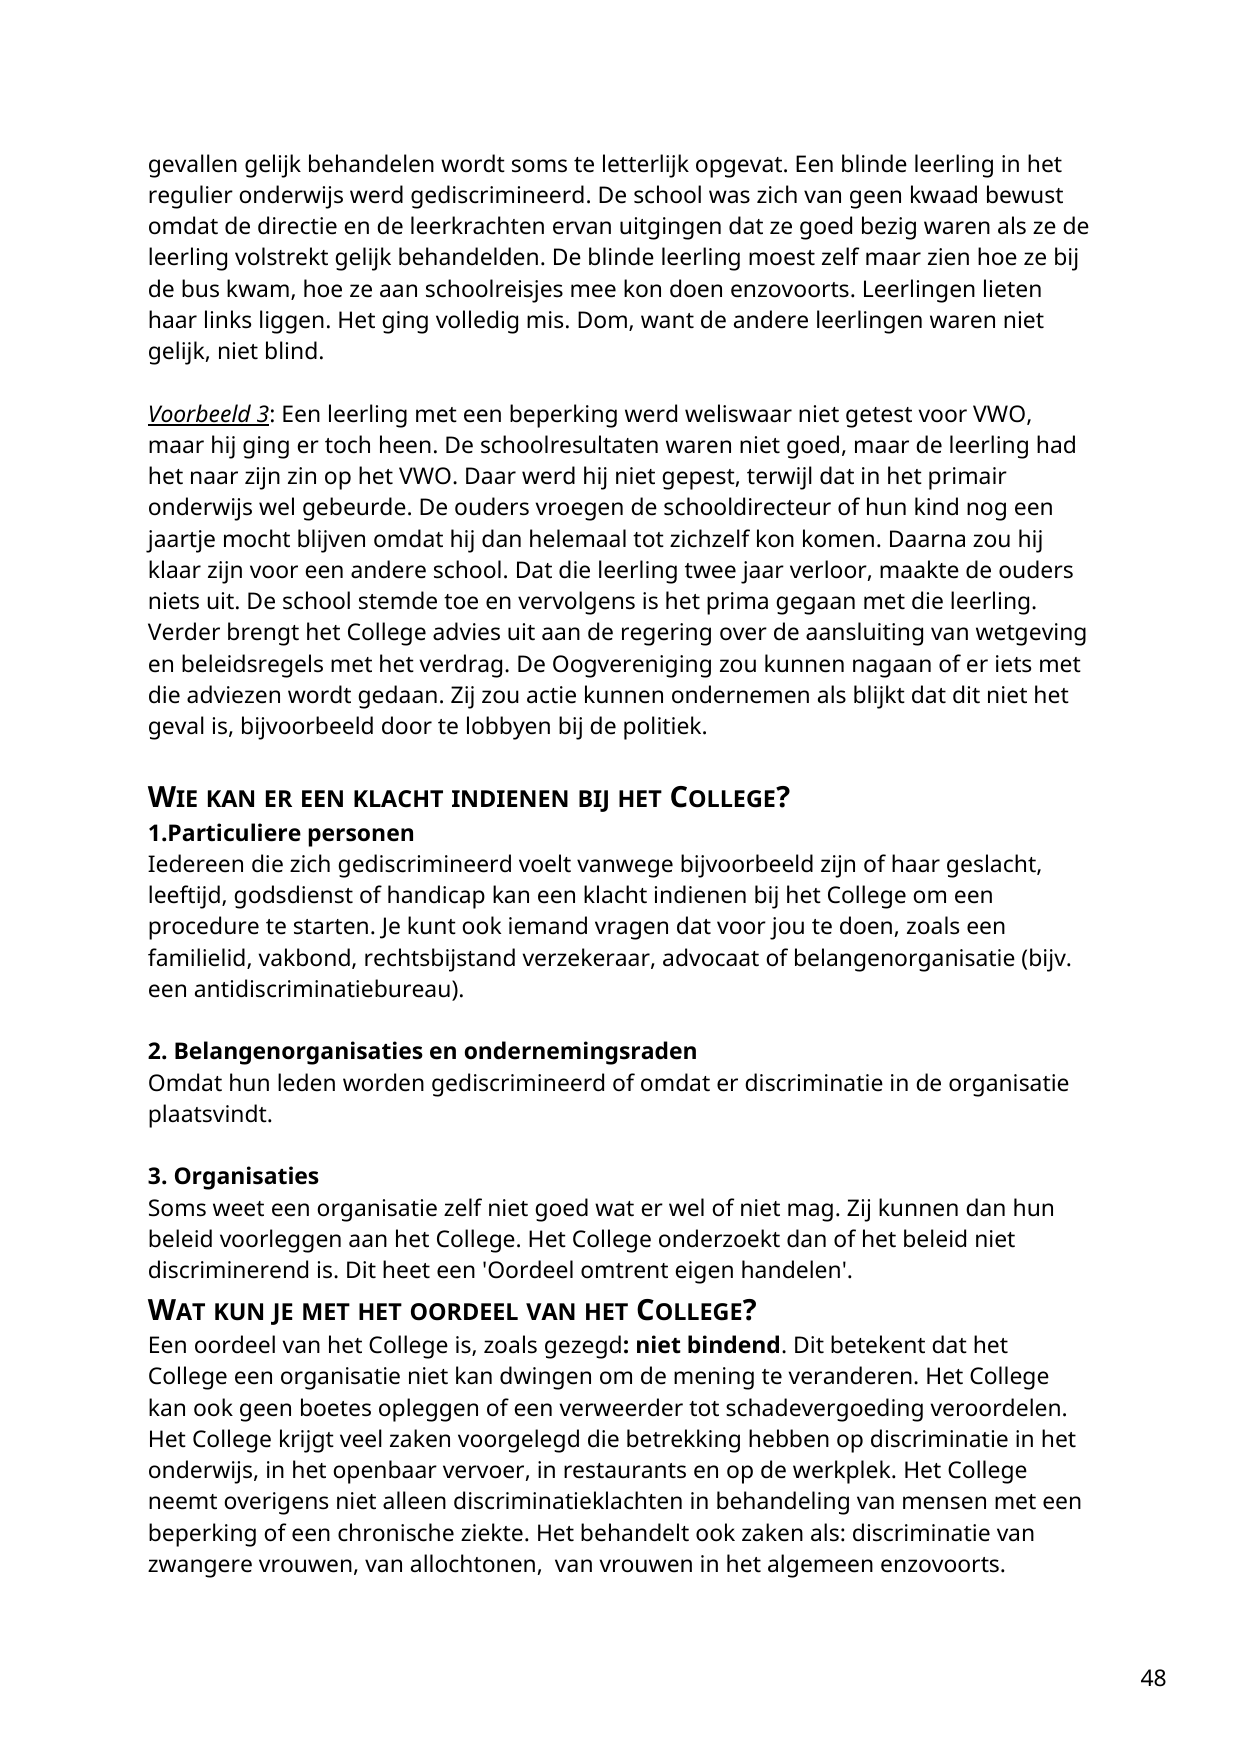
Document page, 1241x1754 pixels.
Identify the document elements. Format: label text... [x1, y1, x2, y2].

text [148, 148, 1093, 366]
subtitle Wie kan er een klacht indienen bij het College? [148, 777, 1093, 816]
text Omdat hun leden worden gediscrimineerd of omdat er discriminatie in de organisatie plaatsvindt. [148, 1066, 1093, 1129]
text Iedereen die zich gediscrimineerd voelt vanwege bijvoorbeeld zijn of haar geslacht, leeftijd, godsdienst of handicap kan een klacht indienen bij het College om een procedure te starten. Je kunt ook iemand vragen dat voor jou te doen, zoals een familielid, vakbond, rechtsbijstand verzekeraar, advocaat of belangenorganisatie (bijv. een antidiscriminatiebureau). [148, 848, 1093, 1004]
text 3. Organisaties [148, 1160, 1093, 1191]
text Een oordeel van het College is, zoals gezegd: niet bindend. Dit betekent dat het College een organisatie niet kan dwingen om de mening te veranderen. Het College kan ook geen boetes opleggen of een verweerder tot schadevergoeding veroordelen. Het College krijgt veel zaken voorgelegd die betrekking hebben op discriminatie in het onderwijs, in het openbaar vervoer, in restaurants en op de werkplek. Het College neemt overigens niet alleen discriminatieklachten in behandeling van mensen met een beperking of een chronische ziekte. Het behandelt ook zaken als: discriminatie van zwangere vrouwen, van allochtonen, van vrouwen in het algemeen enzovoorts. [148, 1329, 1093, 1579]
text 1.Particuliere personen [148, 816, 1093, 848]
text Soms weet een organisatie zelf niet goed wat er wel of niet mag. Zij kunnen dan hun beleid voorleggen aan het College. Het College onderzoekt dan of het beleid niet discriminerend is. Dit heet een 'Oordeel omtrent eigen handelen'. [148, 1191, 1093, 1285]
text Voorbeeld 3: Een leerling met een beperking werd weliswaar niet getest voor VWO, maar hij ging er toch heen. De schoolresultaten waren niet goed, maar de leerling had het naar zijn zin op het VWO. Daar werd hij niet gepest, terwijl dat in het primair onderwijs wel gebeurde. De ouders vroegen de schooldirecteur of hun kind nog een jaartje mocht blijven omdat hij dan helemaal tot zichzelf kon komen. Daarna zou hij klaar zijn voor een andere school. Dat die leerling twee jaar verloor, maakte de ouders niets uit. De school stemde toe en vervolgens is het prima gegaan met die leerling. Verder brengt het College advies uit aan de regering over de aansluiting van wetgeving en beleidsregels met het verdrag. De Oogvereniging zou kunnen nagaan of er iets met die adviezen wordt gedaan. Zij zou actie kunnen ondernemen als blijkt dat dit niet het geval is, bijvoorbeeld door te lobbyen bij de politiek. [148, 398, 1093, 741]
text 2. Belangenorganisaties en ondernemingsraden [148, 1035, 1093, 1066]
subtitle Wat kun je met het oordeel van het College? [148, 1289, 1093, 1329]
